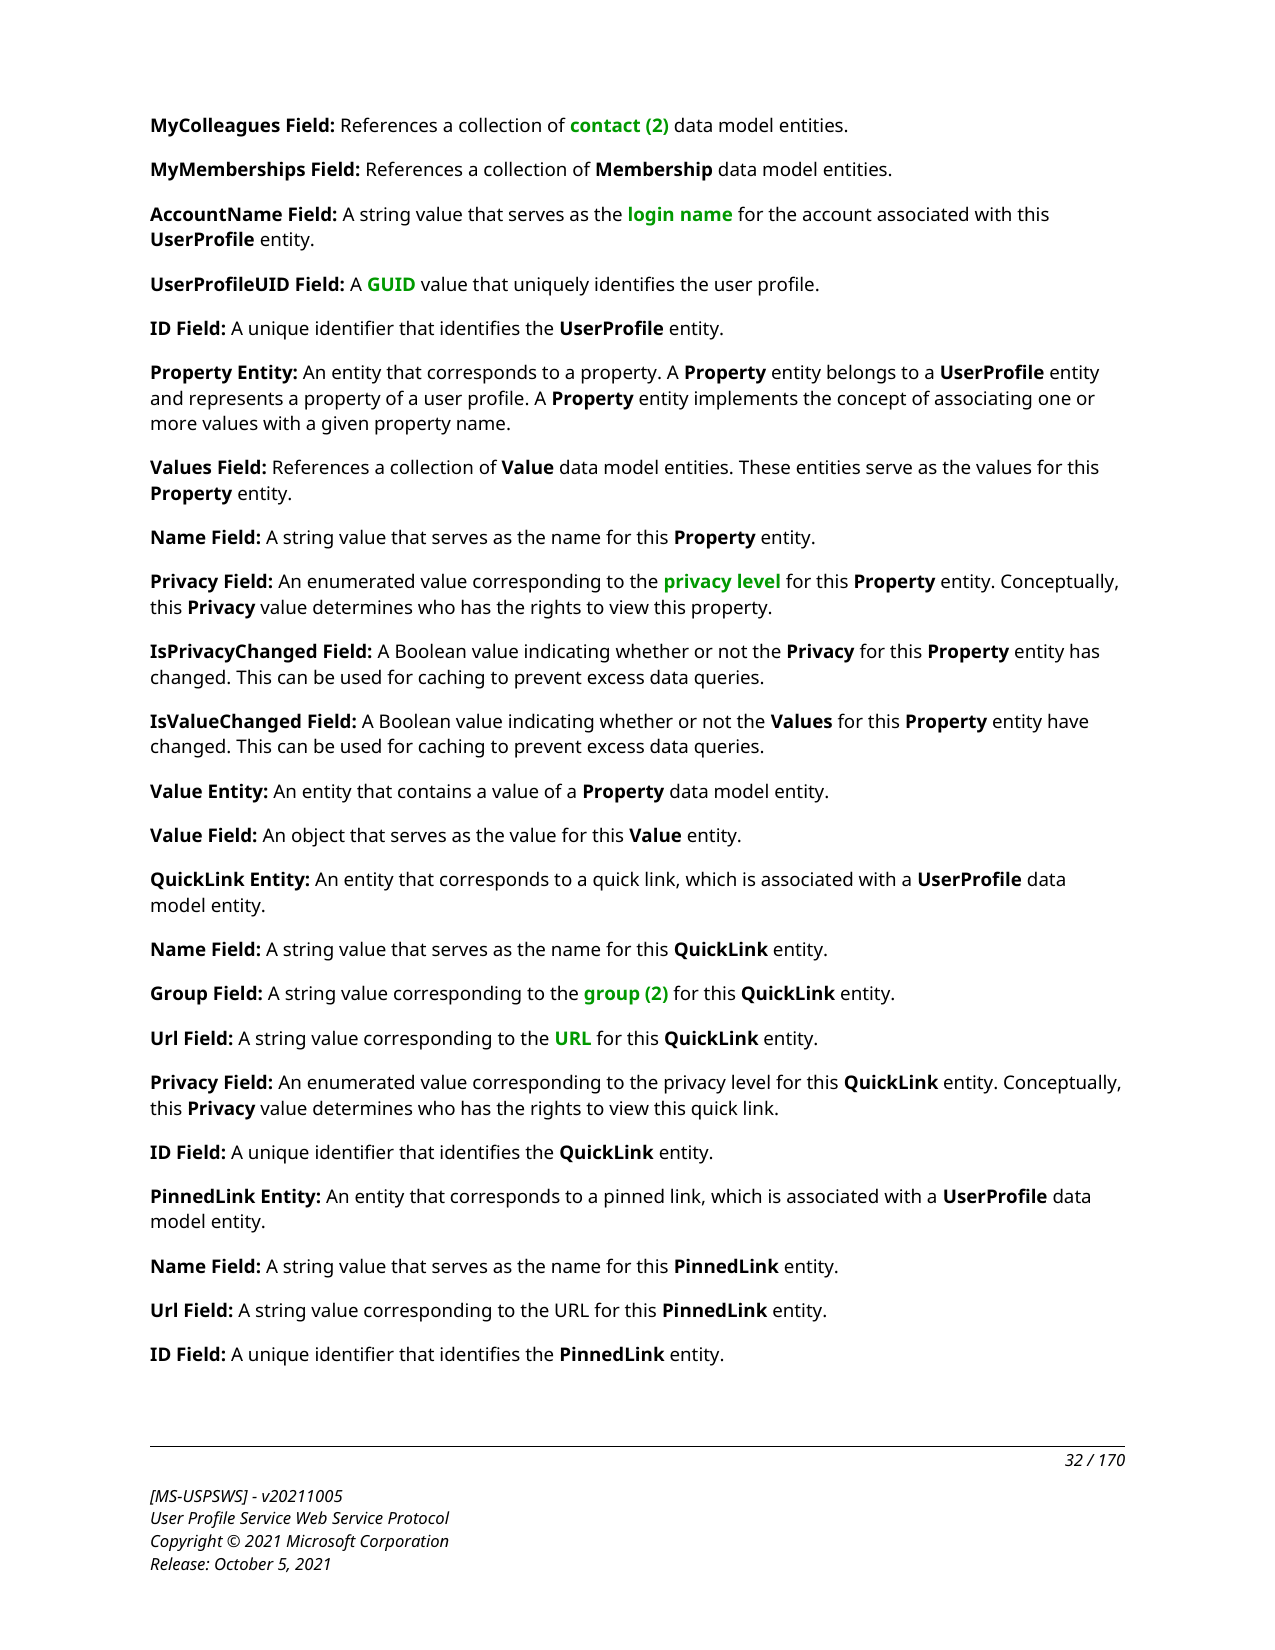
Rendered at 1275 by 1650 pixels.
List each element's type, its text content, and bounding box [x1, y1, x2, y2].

text Name Field: A string value that serves as the name for this QuickLink entity. [150, 936, 1125, 962]
text Privacy Field: An enumerated value corresponding to the privacy level for this QuickLink entity. Conceptually, this Privacy value determines who has the rights to view this quick link. [150, 1069, 1125, 1120]
text ID Field: A unique identifier that identifies the PinnedLink entity. [150, 1342, 1125, 1367]
text Name Field: A string value that serves as the name for this PinnedLink entity. [150, 1253, 1125, 1279]
text AccountName Field: A string value that serves as the login name for the account associated with this UserProfile entity. [150, 201, 1125, 252]
text Url Field: A string value corresponding to the URL for this QuickLink entity. [150, 1025, 1125, 1051]
text PinnedLink Entity: An entity that corresponds to a pinned link, which is associated with a UserProfile data model entity. [150, 1183, 1125, 1234]
text MyMemberships Field: References a collection of Membership data model entities. [150, 157, 1125, 182]
text Privacy Field: An enumerated value corresponding to the privacy level for this Property entity. Conceptually, this Privacy value determines who has the rights to view this property. [150, 569, 1125, 620]
text Name Field: A string value that serves as the name for this Property entity. [150, 524, 1125, 550]
text QuickLink Entity: An entity that corresponds to a quick link, which is associated with a UserProfile data model entity. [150, 867, 1125, 918]
text UserProfileUID Field: A GUID value that uniquely identifies the user profile. [150, 271, 1125, 296]
text ID Field: A unique identifier that identifies the QuickLink entity. [150, 1139, 1125, 1164]
text MyColleagues Field: References a collection of contact (2) data model entities. [150, 112, 1125, 138]
text ID Field: A unique identifier that identifies the UserProfile entity. [150, 315, 1125, 341]
text IsValueChanged Field: A Boolean value indicating whether or not the Values for this Property entity have changed. This can be used for caching to prevent excess data queries. [150, 708, 1125, 759]
text Group Field: A string value corresponding to the group (2) for this QuickLink entity. [150, 981, 1125, 1006]
text Values Field: References a collection of Value data model entities. These entities serve as the values for this Property entity. [150, 455, 1125, 506]
text IsPrivacyChanged Field: A Boolean value indicating whether or not the Privacy for this Property entity has changed. This can be used for caching to prevent excess data queries. [150, 638, 1125, 689]
text Value Entity: An entity that contains a value of a Property data model entity. [150, 778, 1125, 804]
text Url Field: A string value corresponding to the URL for this PinnedLink entity. [150, 1297, 1125, 1323]
text Property Entity: An entity that corresponds to a property. A Property entity belongs to a UserProfile entity and represents a property of a user profile. A Property entity implements the concept of associating one or more values with a given property name. [150, 359, 1125, 436]
text Value Field: An object that serves as the value for this Value entity. [150, 822, 1125, 848]
